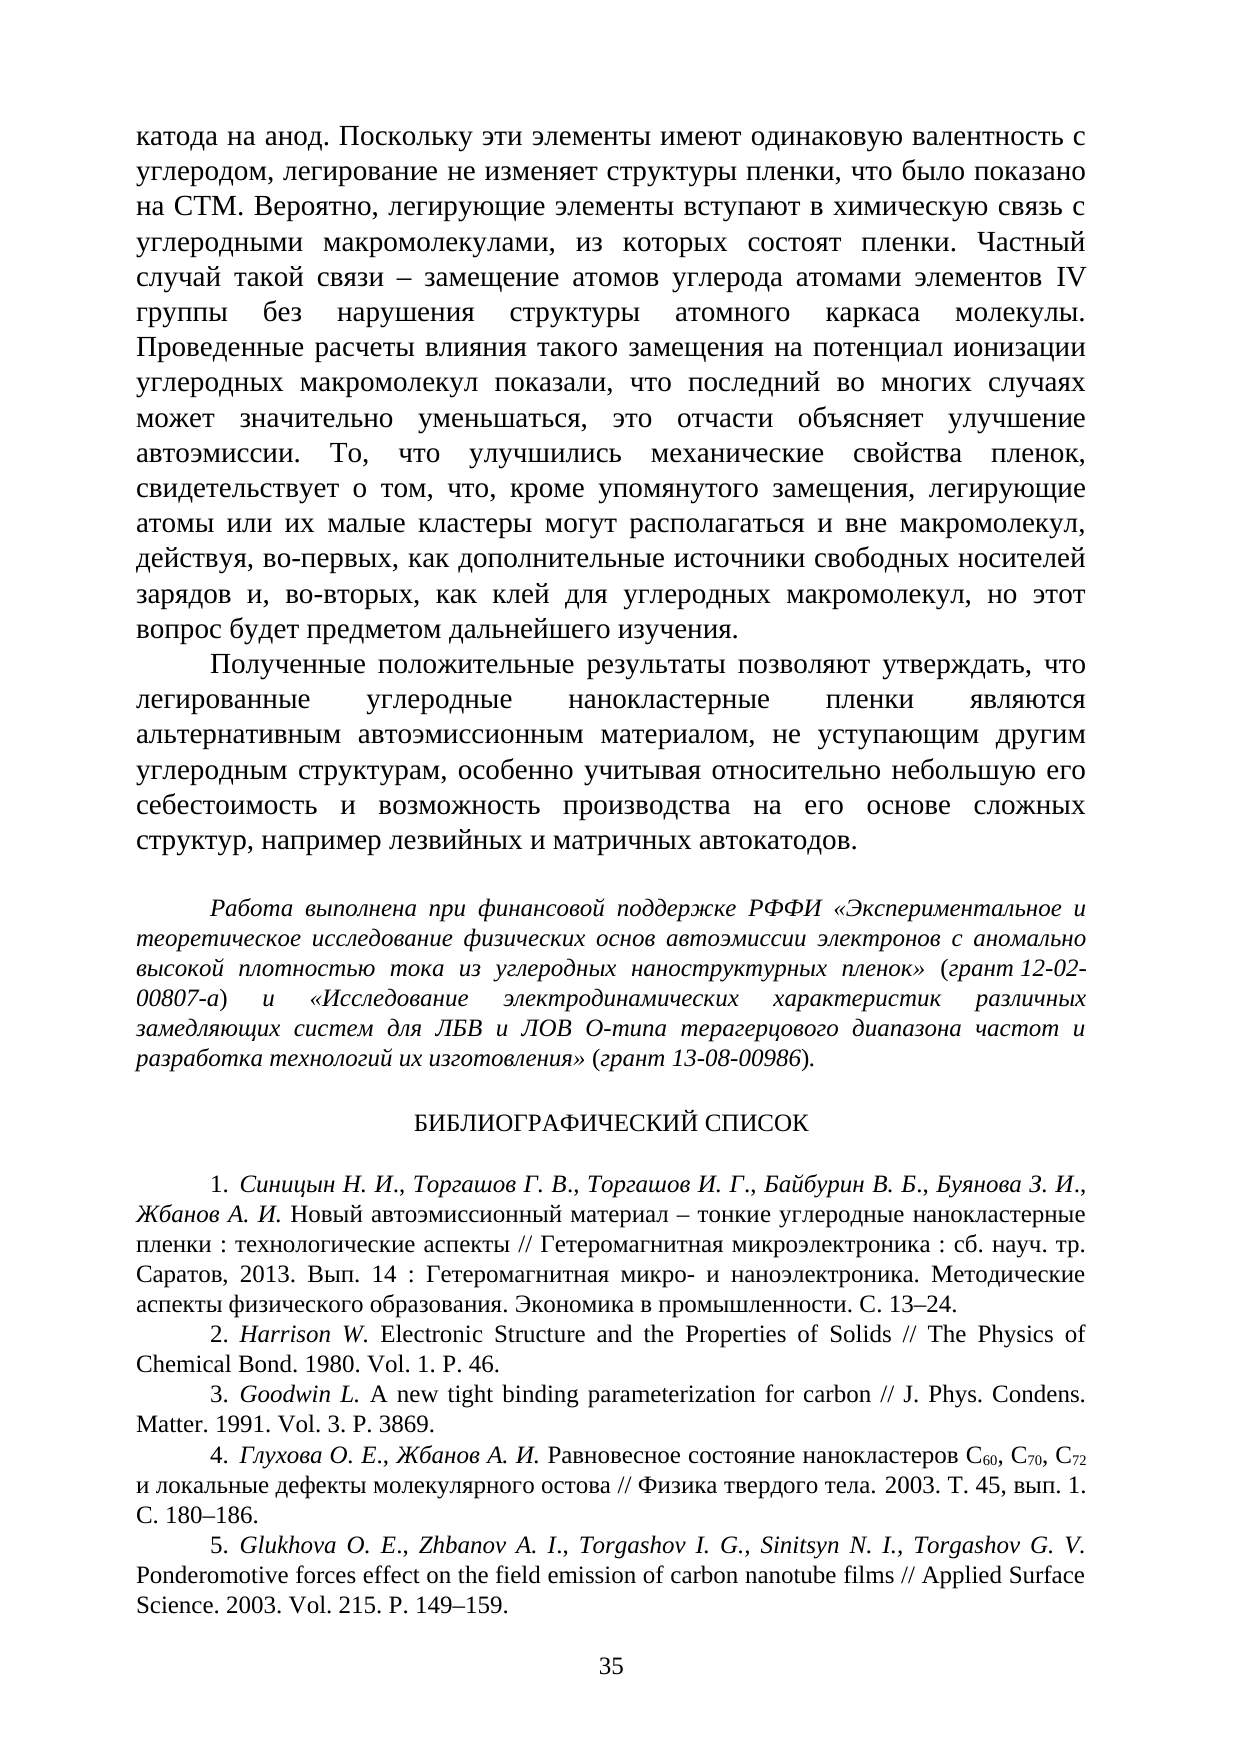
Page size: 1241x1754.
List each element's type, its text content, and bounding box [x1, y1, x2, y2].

list Глухова О. Е., Жбанов А. И. Равновесное состояние нанокластеров С60, С70, С72 и локальные дефекты молекулярного остова // Физика твердого тела. 2003. Т. 45, вып. 1. С. 180–186. [136, 1440, 1087, 1529]
list Glukhova O. E., Zhbanov A. I., Torgashov I. G., Sinitsyn N. I., Torgashov G. V. Ponderomotive forces effect on the field emission of carbon nanotube films // Applied Surface Science. 2003. Vol. 215. P. 149–159. [136, 1530, 1087, 1619]
text Полученные положительные результаты позволяют утверждать, что легированные углеродные нанокластерные пленки являются альтернативным автоэмиссионным материалом, не уступающим другим углеродным структурам, особенно учитывая относительно небольшую его себестоимость и возможность производства на его основе сложных структур, например лезвийных и матричных автокатодов. [136, 646, 1087, 856]
text БИБЛИОГРАФИЧЕСКИЙ СПИСОК [136, 1108, 1087, 1137]
list Синицын Н. И., Торгашов Г. В., Торгашов И. Г., Байбурин В. Б., Буянова З. И., Жбанов А. И. Новый автоэмиссионный материал – тонкие углеродные нанокластерные пленки : технологические аспекты // Гетеромагнитная микроэлектроника : сб. науч. тр. Саратов, 2013. Вып. 14 : Гетеромагнитная микро- и наноэлектроника. Методические аспекты физического образования. Экономика в промышленности. С. 13–24. [136, 1169, 1087, 1318]
list Harrison W. Electronic Structure and the Properties of Solids // The Physics of Chemical Bond. 1980. Vol. 1. Р. 46. [136, 1319, 1087, 1378]
text Работа выполнена при финансовой поддержке РФФИ «Экспериментальное и теоретическое исследование физических основ автоэмиссии электронов с аномально высокой плотностью тока из углеродных наноструктурных пленок» (грант 12-02-00807-а) и «Исследование электродинамических характеристик различных замедляющих систем для ЛБВ и ЛОВ О-типа терагерцового диапазона частот и разработка технологий их изготовления» (грант 13-08-00986). [136, 893, 1087, 1072]
list Goodwin L. A new tight binding parameterization for carbon // J. Phys. Condens. Matter. 1991. Vol. 3. P. 3869. [136, 1379, 1087, 1438]
